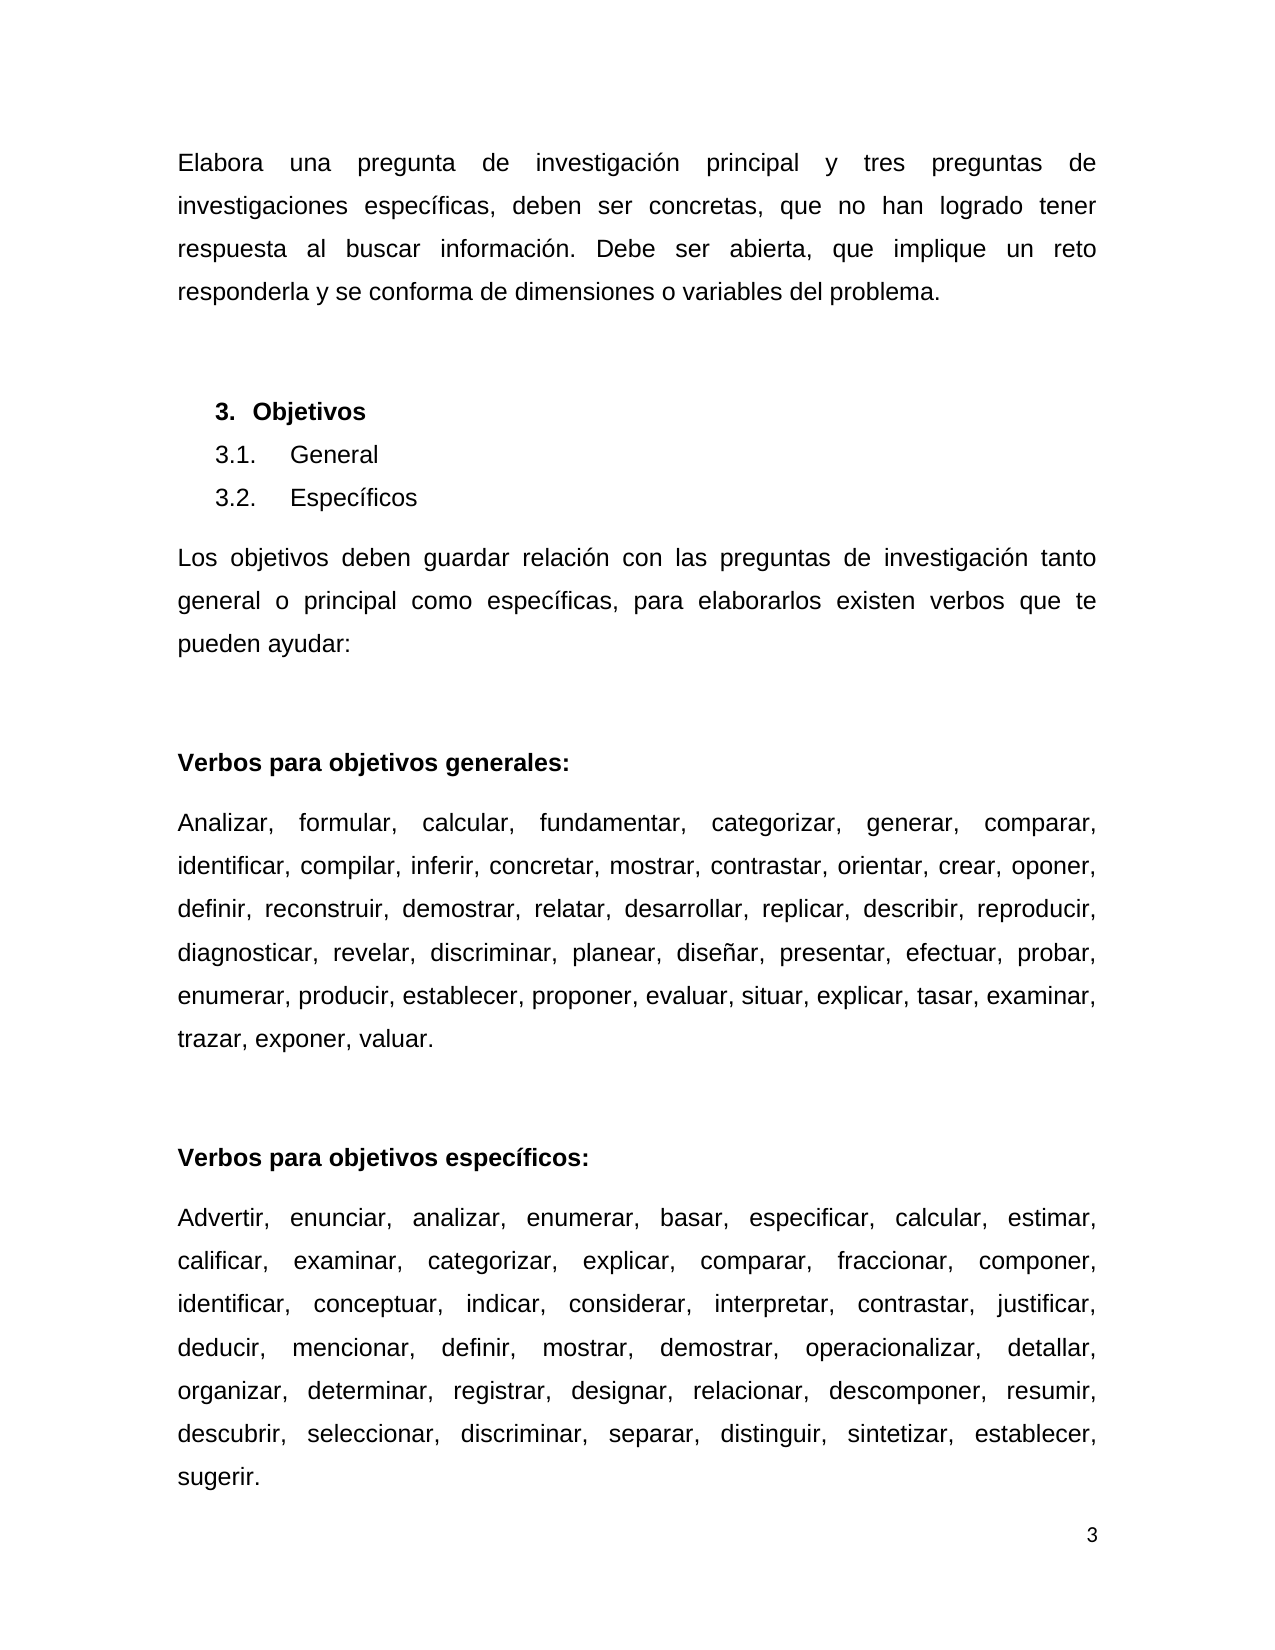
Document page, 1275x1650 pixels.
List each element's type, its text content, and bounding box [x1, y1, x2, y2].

text Analizar, formular, calcular, fundamentar, categorizar, generar, comparar, identificar, compilar, inferir, concretar, mostrar, contrastar, orientar, crear, oponer, definir, reconstruir, demostrar, relatar, desarrollar, replicar, describir, reproducir, diagnosticar, revelar, discriminar, planear, diseñar, presentar, efectuar, probar, enumerar, producir, establecer, proponer, evaluar, situar, explicar, tasar, examinar, trazar, exponer, valuar. [177, 808, 1098, 1053]
list Específicos [215, 483, 1098, 512]
list General [215, 440, 1098, 468]
text Verbos para objetivos específicos: [177, 1143, 1098, 1172]
text Elabora una pregunta de investigación principal y tres preguntas de investigaciones específicas, deben ser concretas, que no han logrado tener respuesta al buscar información. Debe ser abierta, que implique un reto responderla y se conforma de dimensiones o variables del problema. [177, 148, 1098, 306]
text Advertir, enunciar, analizar, enumerar, basar, especificar, calcular, estimar, calificar, examinar, categorizar, explicar, comparar, fraccionar, componer, identificar, conceptuar, indicar, considerar, interpretar, contrastar, justificar, deducir, mencionar, definir, mostrar, demostrar, operacionalizar, detallar, organizar, determinar, registrar, designar, relacionar, descomponer, resumir, descubrir, seleccionar, discriminar, separar, distinguir, sintetizar, establecer, sugerir. [177, 1203, 1098, 1491]
list Objetivos [215, 397, 1098, 425]
text Los objetivos deben guardar relación con las preguntas de investigación tanto general o principal como específicas, para elaborarlos existen verbos que te pueden ayudar: [177, 543, 1098, 658]
text Verbos para objetivos generales: [177, 748, 1098, 777]
